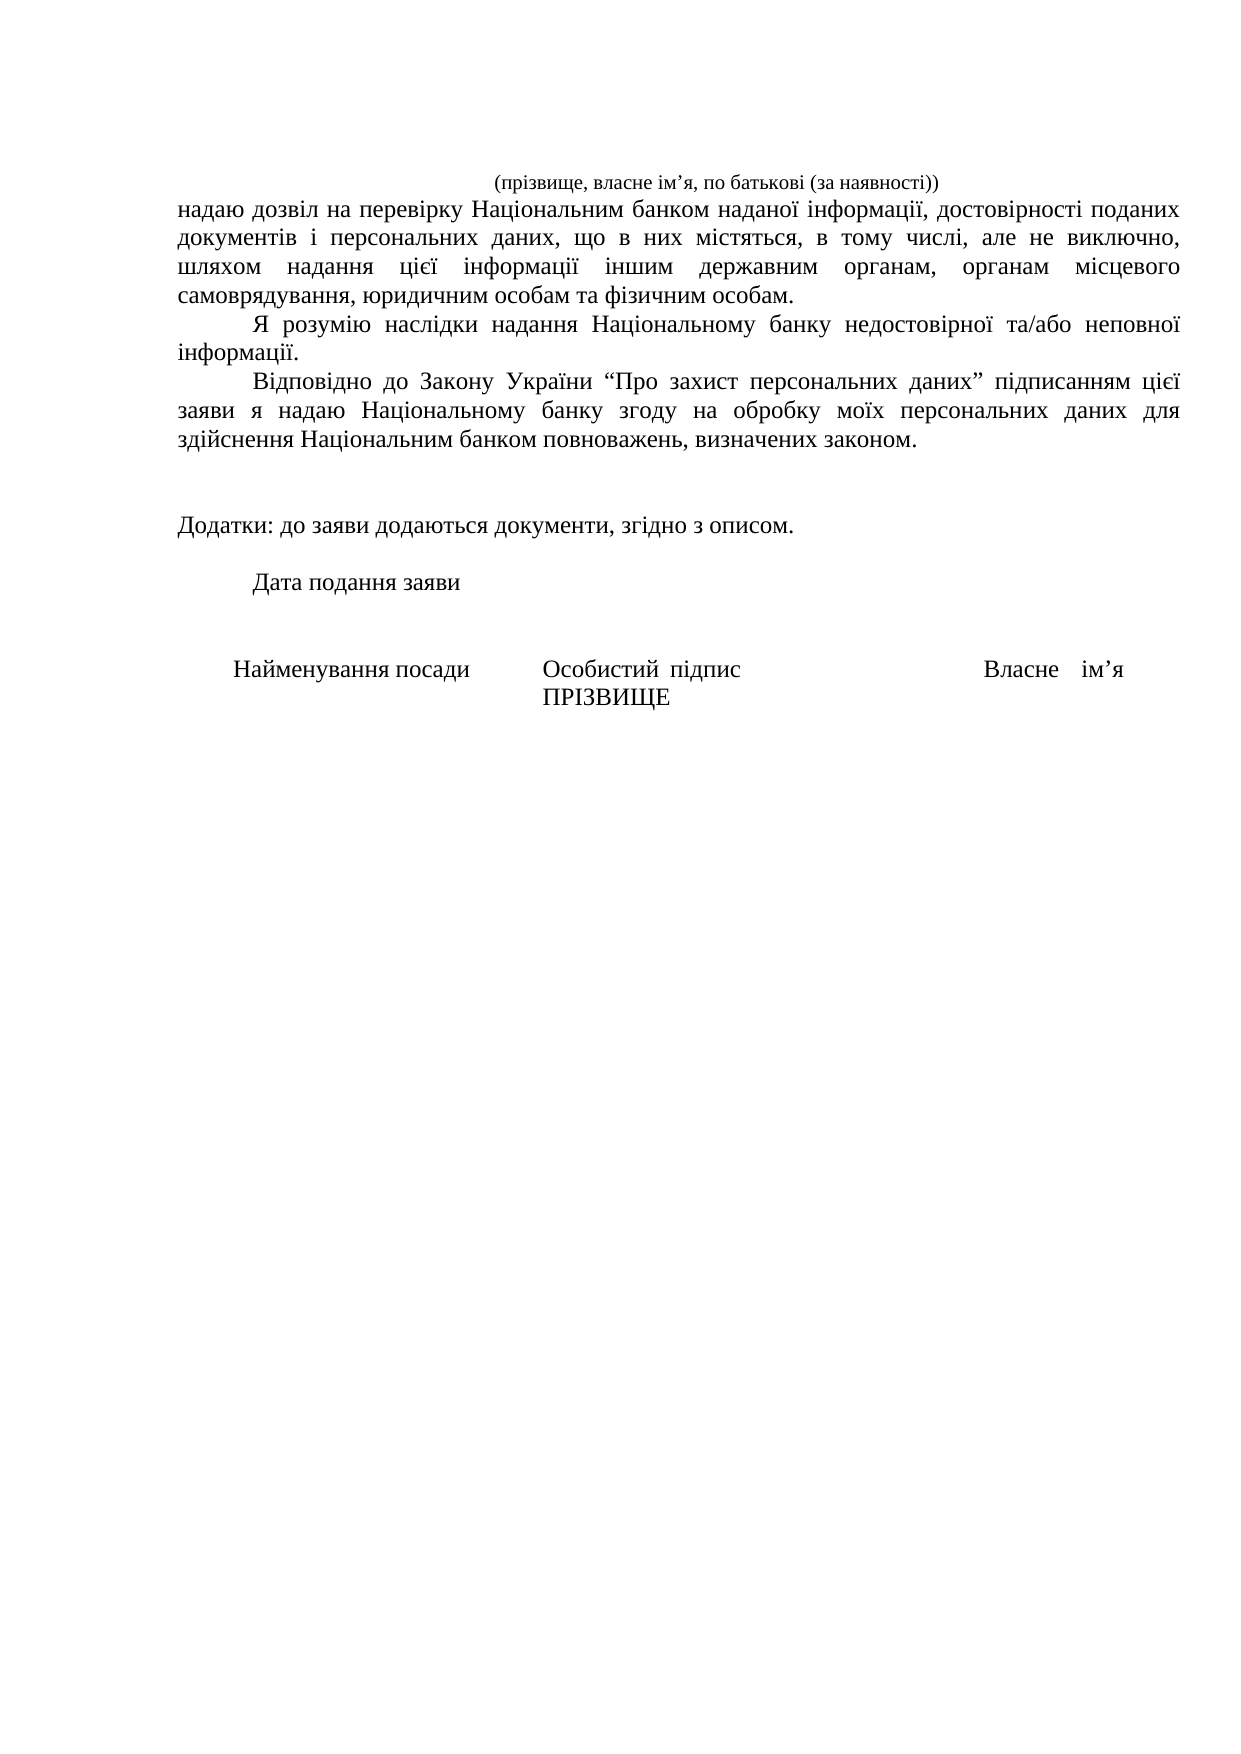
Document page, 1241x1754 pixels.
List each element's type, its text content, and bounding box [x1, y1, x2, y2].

text Я розумію наслідки надання Національному банку недостовірної та/або неповної інформації. [177, 309, 1181, 366]
text Дата подання заяви [177, 567, 1181, 596]
table_header Найменування посади [222, 625, 531, 711]
text надаю дозвіл на перевірку Національним банком наданої інформації, достовірності поданих документів і персональних даних, що в них містяться, в тому числі, але не виключно, шляхом надання цієї інформації іншим державним органам, органам місцевого самоврядування, юридичним особам та фізичним особам. [177, 194, 1181, 309]
text Додатки: до заяви додаються документи, згідно з описом. [177, 510, 1181, 539]
table_header Особистий підпис Власне ім’я ПРІЗВИЩЕ [531, 625, 1137, 711]
text Відповідно до Закону України “Про захист персональних даних” підписанням цієї заяви я надаю Національному банку згоду на обробку моїх персональних даних для здійснення Національним банком повноважень, визначених законом. [177, 366, 1181, 452]
text (прізвище, власне ім’я, по батькові (за наявності)) [177, 170, 1181, 194]
